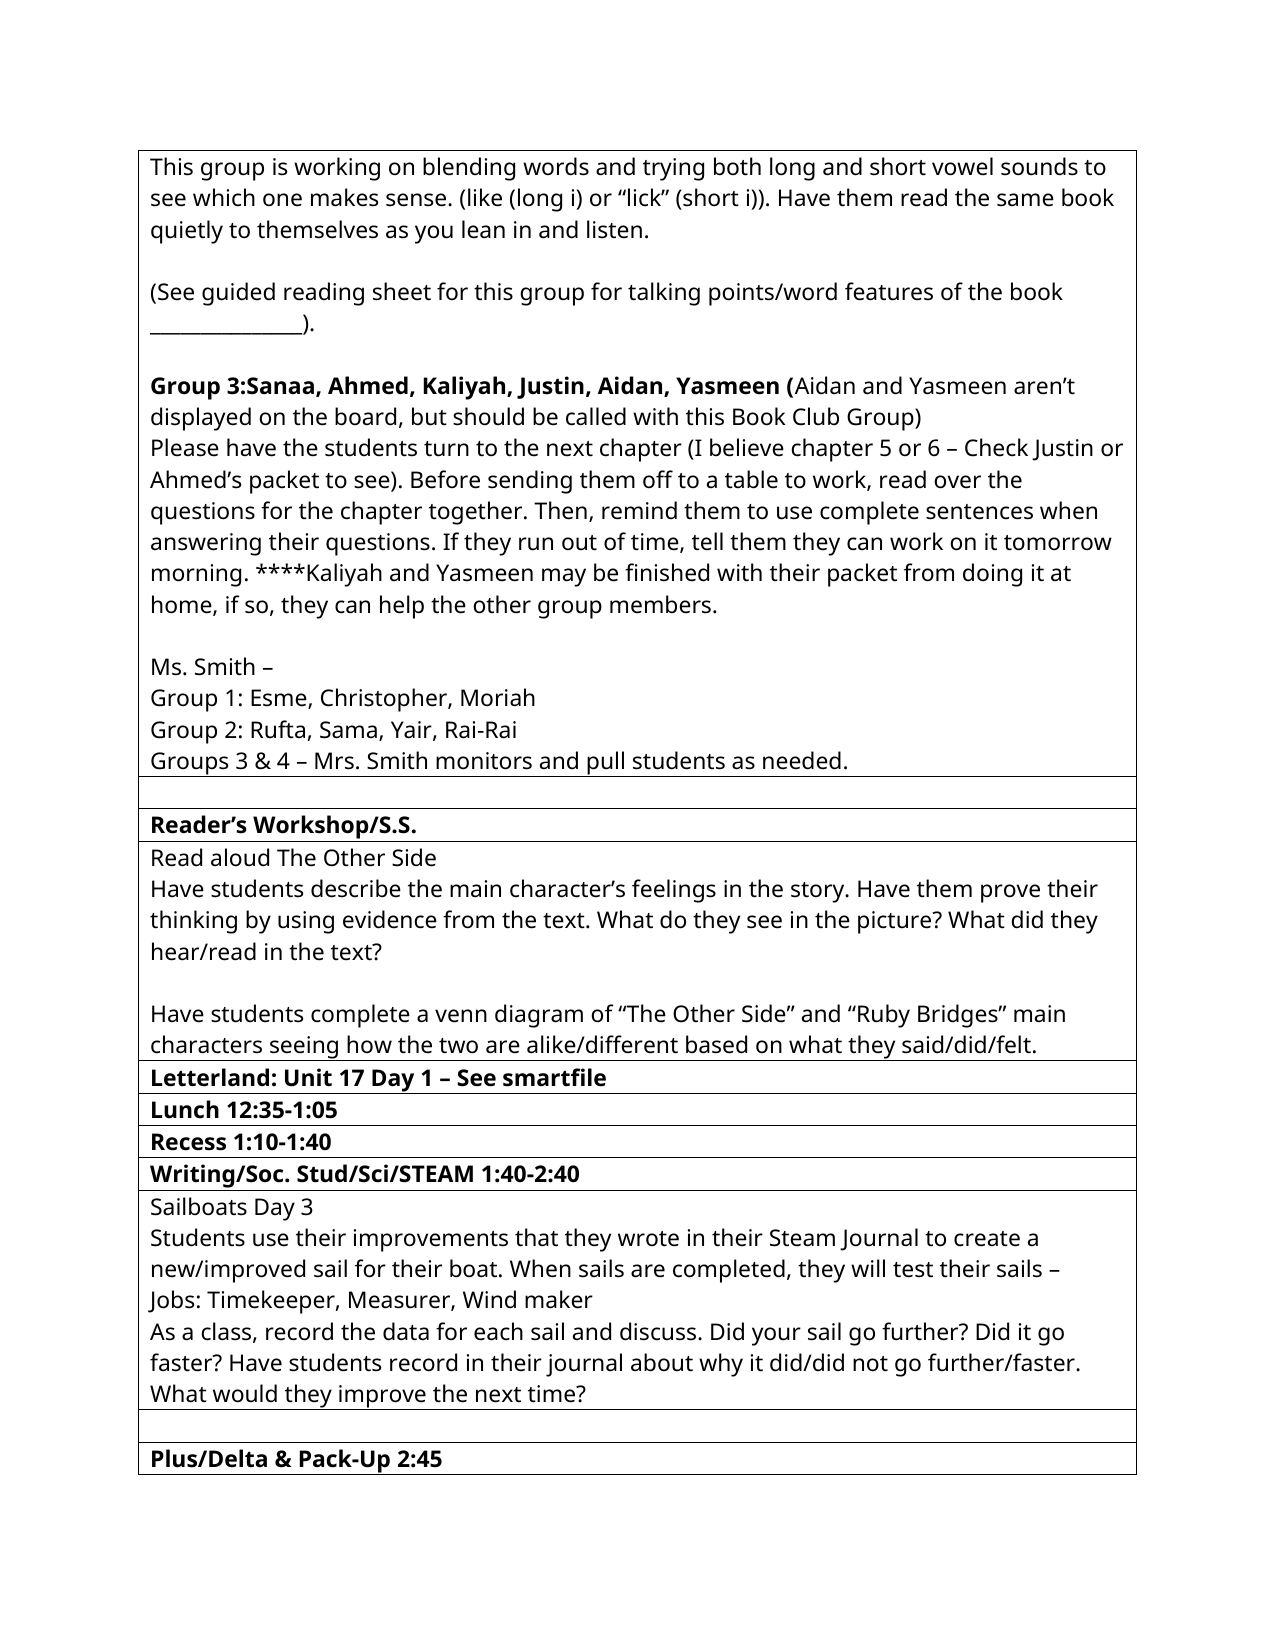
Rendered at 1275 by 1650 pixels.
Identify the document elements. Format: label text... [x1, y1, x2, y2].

table_cell Lunch 12:35-1:05 [139, 1094, 1136, 1125]
table_cell Letterland: Unit 17 Day 1 – See smartfile [139, 1061, 1136, 1093]
table_cell Plus/Delta & Pack-Up 2:45 [139, 1443, 1136, 1474]
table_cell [139, 151, 1136, 776]
table_cell [139, 777, 1136, 808]
table_cell Read aloud The Other Side Have students describe the main character’s feelings in the story. Have them prove their thinking by using evidence from the text. What do they see in the picture? What did they hear/read in the text? Have students complete a venn diagram of “The Other Side” and “Ruby Bridges” main characters seeing how the two are alike/different based on what they said/did/felt. [139, 842, 1136, 1060]
table_cell Sailboats Day 3 Students use their improvements that they wrote in their Steam Journal to create a new/improved sail for their boat. When sails are completed, they will test their sails – Jobs: Timekeeper, Measurer, Wind maker As a class, record the data for each sail and discuss. Did your sail go further? Did it go faster? Have students record in their journal about why it did/did not go further/faster. What would they improve the next time? [139, 1191, 1136, 1409]
table_cell Writing/Soc. Stud/Sci/STEAM 1:40-2:40 [139, 1158, 1136, 1189]
table_cell [139, 1410, 1136, 1442]
table_cell Reader’s Workshop/S.S. [139, 809, 1136, 841]
table_cell Recess 1:10-1:40 [139, 1126, 1136, 1157]
